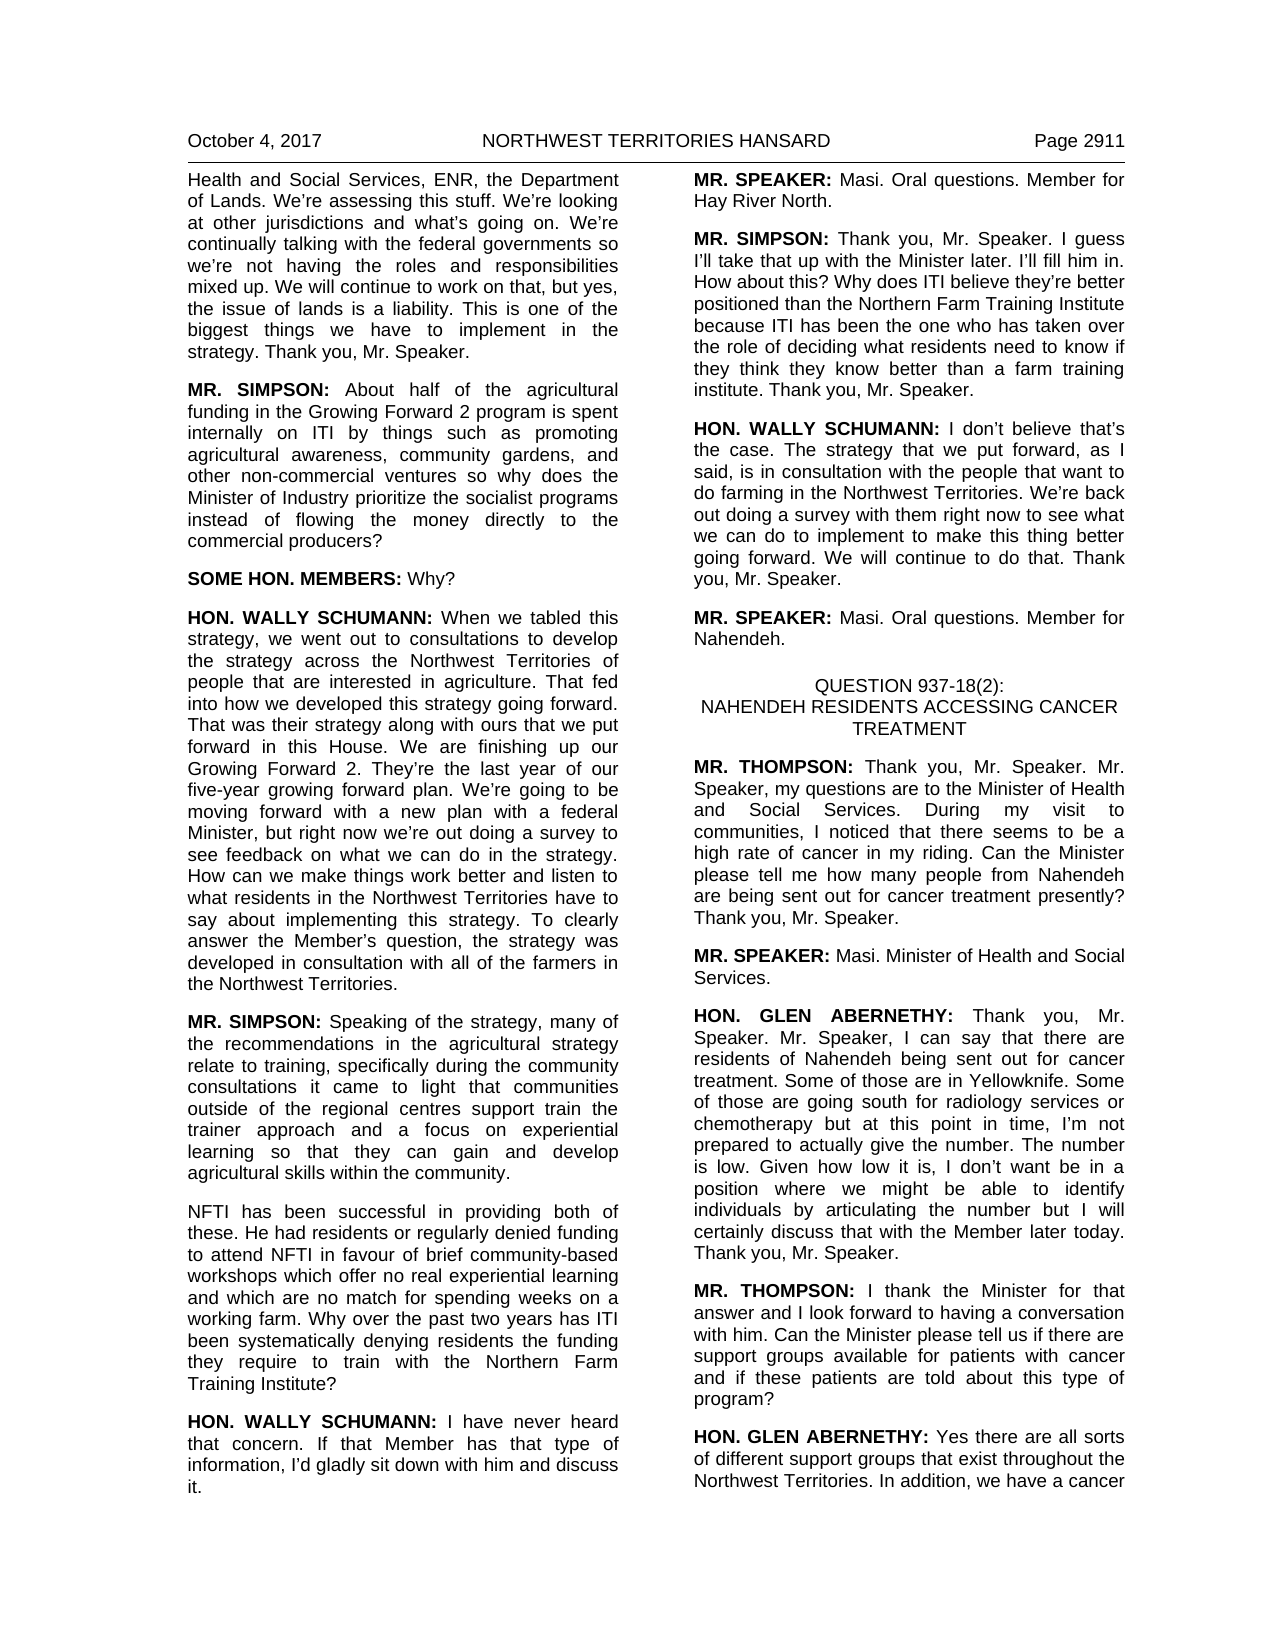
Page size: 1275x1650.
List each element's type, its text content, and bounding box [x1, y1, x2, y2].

text HON. GLEN ABERNETHY: Thank you, Mr. Speaker. Mr. Speaker, I can say that there are residents of Nahendeh being sent out for cancer treatment. Some of those are in Yellowknife. Some of those are going south for radiology services or chemotherapy but at this point in time, I’m not prepared to actually give the number. The number is low. Given how low it is, I don’t want be in a position where we might be able to identify individuals by articulating the number but I will certainly discuss that with the Member later today. Thank you, Mr. Speaker. [694, 1005, 1125, 1264]
text MR. SIMPSON: Thank you, Mr. Speaker. I guess I’ll take that up with the Minister later. I’ll fill him in. How about this? Why does ITI believe they’re better positioned than the Northern Farm Training Institute because ITI has been the one who has taken over the role of deciding what residents need to know if they think they know better than a farm training institute. Thank you, Mr. Speaker. [694, 228, 1125, 401]
subtitle Question 937-18(2): Nahendeh Residents Accessing Cancer Treatment [694, 674, 1125, 739]
text HON. WALLY SCHUMANN: When we tabled this strategy, we went out to consultations to develop the strategy across the Northwest Territories of people that are interested in agriculture. That fed into how we developed this strategy going forward. That was their strategy along with ours that we put forward in this House. We are finishing up our Growing Forward 2. They’re the last year of our five-year growing forward plan. We’re going to be moving forward with a new plan with a federal Minister, but right now we’re out doing a survey to see feedback on what we can do in the strategy. How can we make things work better and listen to what residents in the Northwest Territories have to say about implementing this strategy. To clearly answer the Member’s question, the strategy was developed in consultation with all of the farmers in the Northwest Territories. [187, 606, 619, 994]
text NFTI has been successful in providing both of these. He had residents or regularly denied funding to attend NFTI in favour of brief community-based workshops which offer no real experiential learning and which are no match for spending weeks on a working farm. Why over the past two years has ITI been systematically denying residents the funding they require to train with the Northern Farm Training Institute? [187, 1200, 619, 1394]
text MR. SIMPSON: About half of the agricultural funding in the Growing Forward 2 program is spent internally on ITI by things such as promoting agricultural awareness, community gardens, and other non-commercial ventures so why does the Minister of Industry prioritize the socialist programs instead of flowing the money directly to the commercial producers? [187, 379, 619, 552]
text HON. WALLY SCHUMANN: I have never heard that concern. If that Member has that type of information, I’d gladly sit down with him and discuss it. [187, 1411, 619, 1497]
text MR. THOMPSON: Thank you, Mr. Speaker. Mr. Speaker, my questions are to the Minister of Health and Social Services. During my visit to communities, I noticed that there seems to be a high rate of cancer in my riding. Can the Minister please tell me how many people from Nahendeh are being sent out for cancer treatment presently? Thank you, Mr. Speaker. [694, 756, 1125, 928]
text MR. SPEAKER: Masi. Oral questions. Member for Hay River North. [694, 168, 1125, 211]
text MR. SPEAKER: Masi. Minister of Health and Social Services. [694, 945, 1125, 988]
text HON. WALLY SCHUMANN: I don’t believe that’s the case. The strategy that we put forward, as I said, is in consultation with the people that want to do farming in the Northwest Territories. We’re back out doing a survey with them right now to see what we can do to implement to make this thing better going forward. We will continue to do that. Thank you, Mr. Speaker. [694, 417, 1125, 590]
text MR. THOMPSON: I thank the Minister for that answer and I look forward to having a conversation with him. Can the Minister please tell us if there are support groups available for patients with cancer and if these patients are told about this type of program? [694, 1280, 1125, 1410]
text SOME HON. MEMBERS: Why? [187, 568, 619, 590]
text MR. SIMPSON: Speaking of the strategy, many of the recommendations in the agricultural strategy relate to training, specifically during the community consultations it came to light that communities outside of the regional centres support train the trainer approach and a focus on experiential learning so that they can gain and develop agricultural skills within the community. [187, 1011, 619, 1184]
text MR. SPEAKER: Masi. Oral questions. Member for Nahendeh. [694, 606, 1125, 649]
